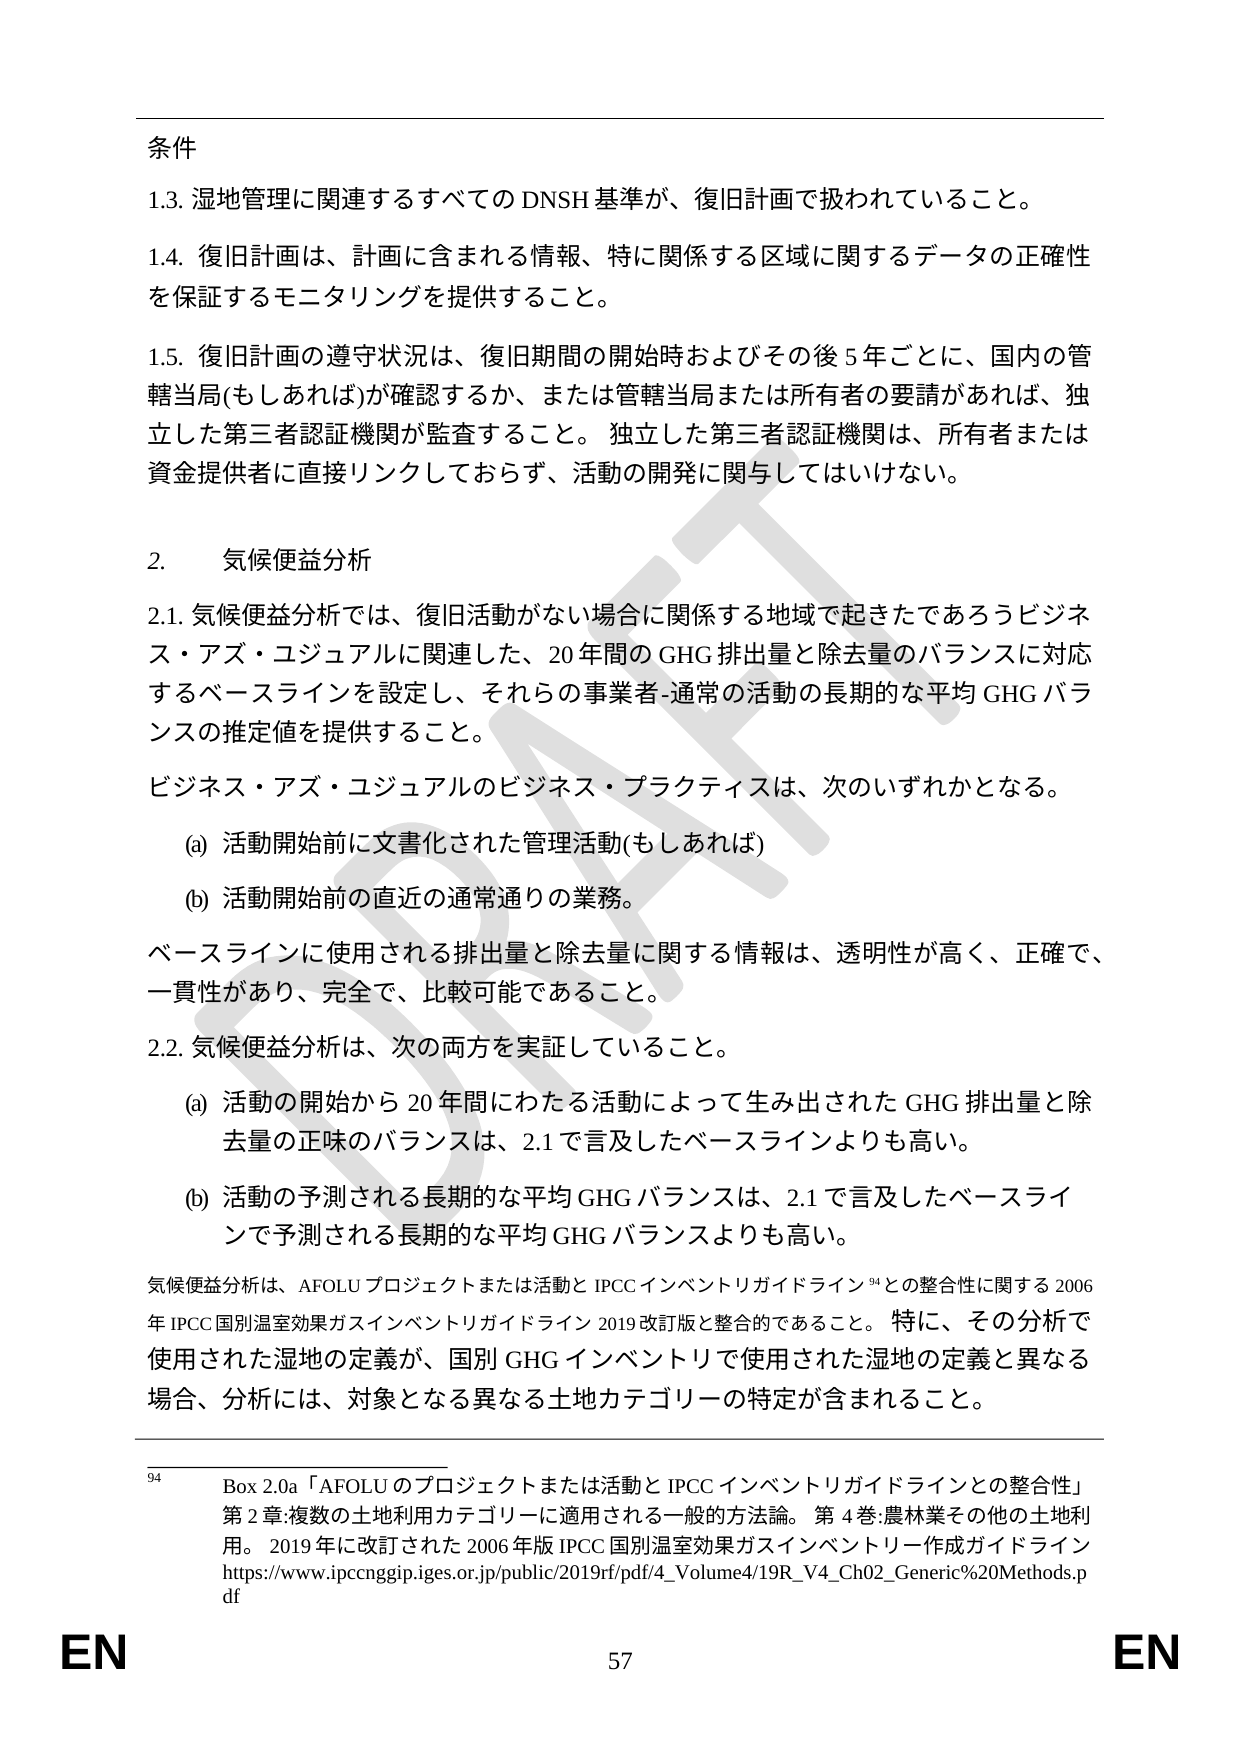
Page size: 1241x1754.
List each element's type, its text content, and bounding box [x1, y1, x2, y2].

text 94 Box 2.0a「AFOLUのプロジェクトまたは活動とIPCCインベントリガイドラインとの整合性」 第2章:複数の土地利用カテゴリーに適用される一般的方法論。 第4巻:農林業その他の土地利用。 2019年に改訂された2006年版IPCC国別温室効果ガスインベントリー作成ガイドライン https://www.ipccnggip.iges.or.jp/public/2019rf/pdf/4_Volume4/19R_V4_Ch02_Generic%20Methods.pdf [147, 1469, 1093, 1608]
text ベースラインに使用される排出量と除去量に関する情報は、透明性が高く、正確で、一貫性があり、完全で、比較可能であること。 [147, 934, 1092, 1008]
text 気候便益分析は、AFOLUプロジェクトまたは活動とIPCCインベントリガイドライン94との整合性に関する2006年IPCC国別温室効果ガスインベントリガイドライン2019改訂版と整合的であること。 特に、その分析で使用された湿地の定義が、国別GHGインベントリで使用された湿地の定義と異なる場合、分析には、対象となる異なる土地カテゴリーの特定が含まれること。 [147, 1271, 1093, 1415]
list 活動開始前の直近の通常通りの業務。 [185, 878, 1117, 915]
list 気候便益分析 [147, 542, 1117, 576]
list 気候便益分析では、復旧活動がない場合に関係する地域で起きたであろうビジネス・アズ・ユジュアルに関連した、20年間のGHG排出量と除去量のバランスに対応するベースラインを設定し、それらの事業者-通常の活動の長期的な平均GHGバランスの推定値を提供すること。 [147, 595, 1093, 749]
text ビジネス・アズ・ユジュアルのビジネス・プラクティスは、次のいずれかとなる。 [147, 768, 1117, 804]
list 活動の予測される長期的な平均GHGバランスは、2.1で言及したベースラインで予測される長期的な平均GHGバランスよりも高い。 [185, 1177, 1093, 1252]
list 復旧計画の遵守状況は、復旧期間の開始時およびその後5年ごとに、国内の管轄当局(もしあれば)が確認するか、または管轄当局または所有者の要請があれば、独立した第三者認証機関が監査すること。 独立した第三者認証機関は、所有者または資金提供者に直接リンクしておらず、活動の開発に関与してはいけない。 [147, 336, 1093, 490]
list 活動の開始から20年間にわたる活動によって生み出されたGHG排出量と除去量の正味のバランスは、2.1で言及したベースラインよりも高い。 [185, 1083, 1093, 1157]
list 気候便益分析は、次の両方を実証していること。 [147, 1027, 1117, 1063]
list 復旧計画は、計画に含まれる情報、特に関係する区域に関するデータの正確性を保証するモニタリングを提供すること。 [147, 237, 1093, 314]
list 活動開始前に文書化された管理活動(もしあれば) [185, 823, 1117, 859]
list 湿地管理に関連するすべてのDNSH基準が、復旧計画で扱われていること。 [147, 179, 1117, 216]
